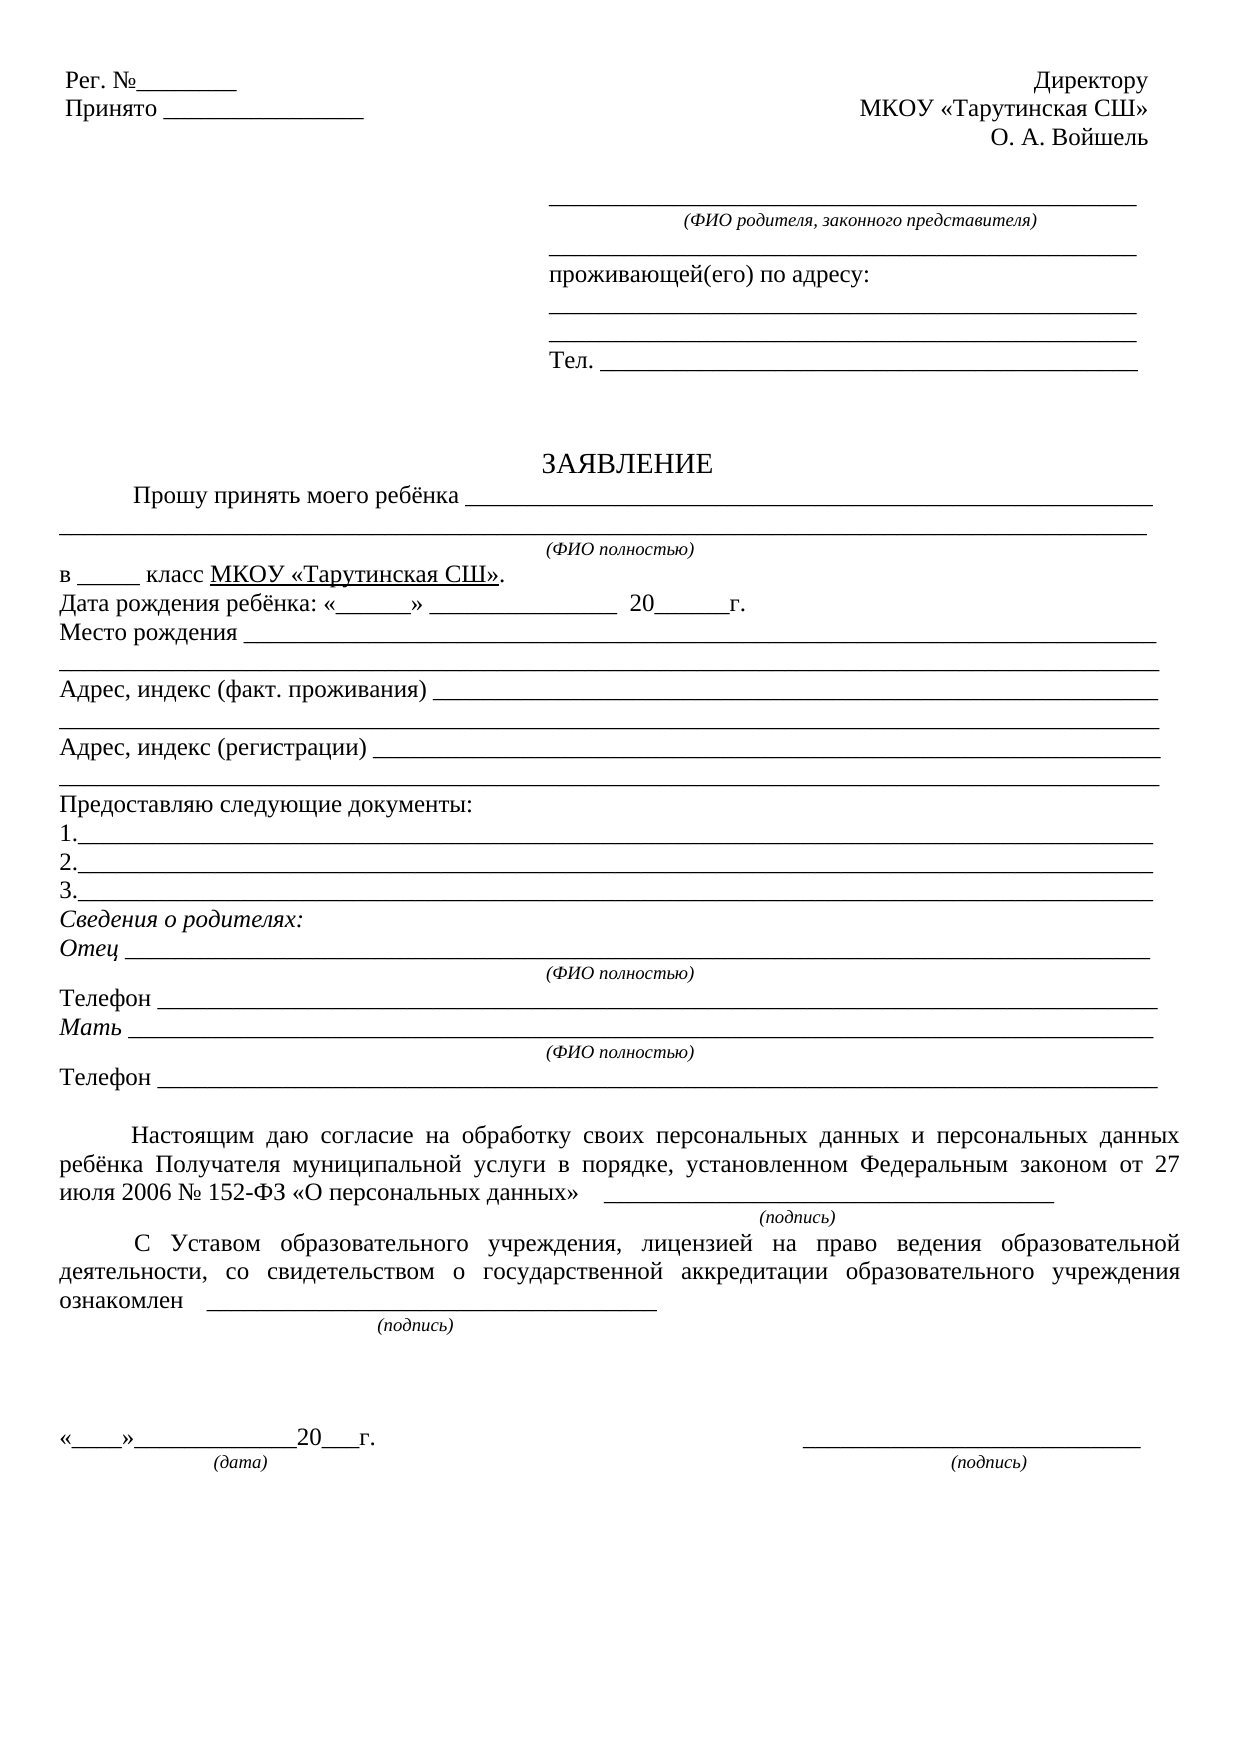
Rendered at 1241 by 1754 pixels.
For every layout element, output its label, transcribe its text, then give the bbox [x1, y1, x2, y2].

text ________________________________________________________________________________________ [59, 761, 1181, 789]
text Отец __________________________________________________________________________________ [59, 933, 1181, 962]
table_header Директору МКОУ «Тарутинская СШ» О. А. Войшель _______________________________________________ (ФИО родителя, законного представителя) _______________________________________________ проживающей(его) по адресу: _______________________________________________ _______________________________________________ Тел. ___________________________________________ [543, 59, 1178, 379]
text ________________________________________________________________________________________ [59, 646, 1181, 674]
text Телефон ________________________________________________________________________________ [59, 983, 1181, 1012]
text в _____ класс МКОУ «Тарутинская СШ». [59, 559, 1181, 588]
text ________________________________________________________________________________________ [59, 703, 1181, 732]
text (ФИО полностью) [59, 962, 1181, 983]
text Дата рождения ребёнка: «______» _______________ 20______г. [59, 588, 1181, 617]
text Телефон ________________________________________________________________________________ [59, 1062, 1181, 1091]
text Прошу принять моего ребёнка _______________________________________________________ [59, 480, 1181, 509]
text ЗАЯВЛЕНИЕ [74, 447, 1181, 480]
text Адрес, индекс (факт. проживания) __________________________________________________________ [59, 674, 1181, 703]
text 1.______________________________________________________________________________________ [59, 818, 1181, 847]
text 3.______________________________________________________________________________________ [59, 876, 1181, 904]
text Предоставляю следующие документы: [59, 789, 1181, 818]
text Настоящим даю согласие на обработку своих персональных данных и персональных данных ребёнка Получателя муниципальной услуги в порядке, установленном Федеральным законом от 27 июля 2006 № 152-ФЗ «О персональных данных» ____________________________________ [59, 1120, 1181, 1206]
text (подпись) [59, 1314, 1181, 1336]
text (подпись) [59, 1206, 1181, 1228]
text Мать __________________________________________________________________________________ [59, 1012, 1181, 1041]
text 2.______________________________________________________________________________________ [59, 847, 1181, 876]
text _______________________________________________________________________________________ [59, 509, 1181, 538]
text «____»_____________20___г. ___________________________ [59, 1422, 1181, 1451]
text (ФИО полностью) [59, 538, 1181, 559]
text Место рождения _________________________________________________________________________ [59, 617, 1181, 646]
text (ФИО полностью) [59, 1041, 1181, 1062]
text Адрес, индекс (регистрации) _______________________________________________________________ [59, 732, 1181, 761]
table_header Рег. №________ Принято ________________ [59, 59, 543, 379]
text С Уставом образовательного учреждения, лицензией на право ведения образовательной деятельности, со свидетельством о государственной аккредитации образовательного учреждения ознакомлен ____________________________________ [59, 1228, 1181, 1314]
text Сведения о родителях: [59, 904, 1181, 933]
text (дата) (подпись) [59, 1451, 1181, 1472]
